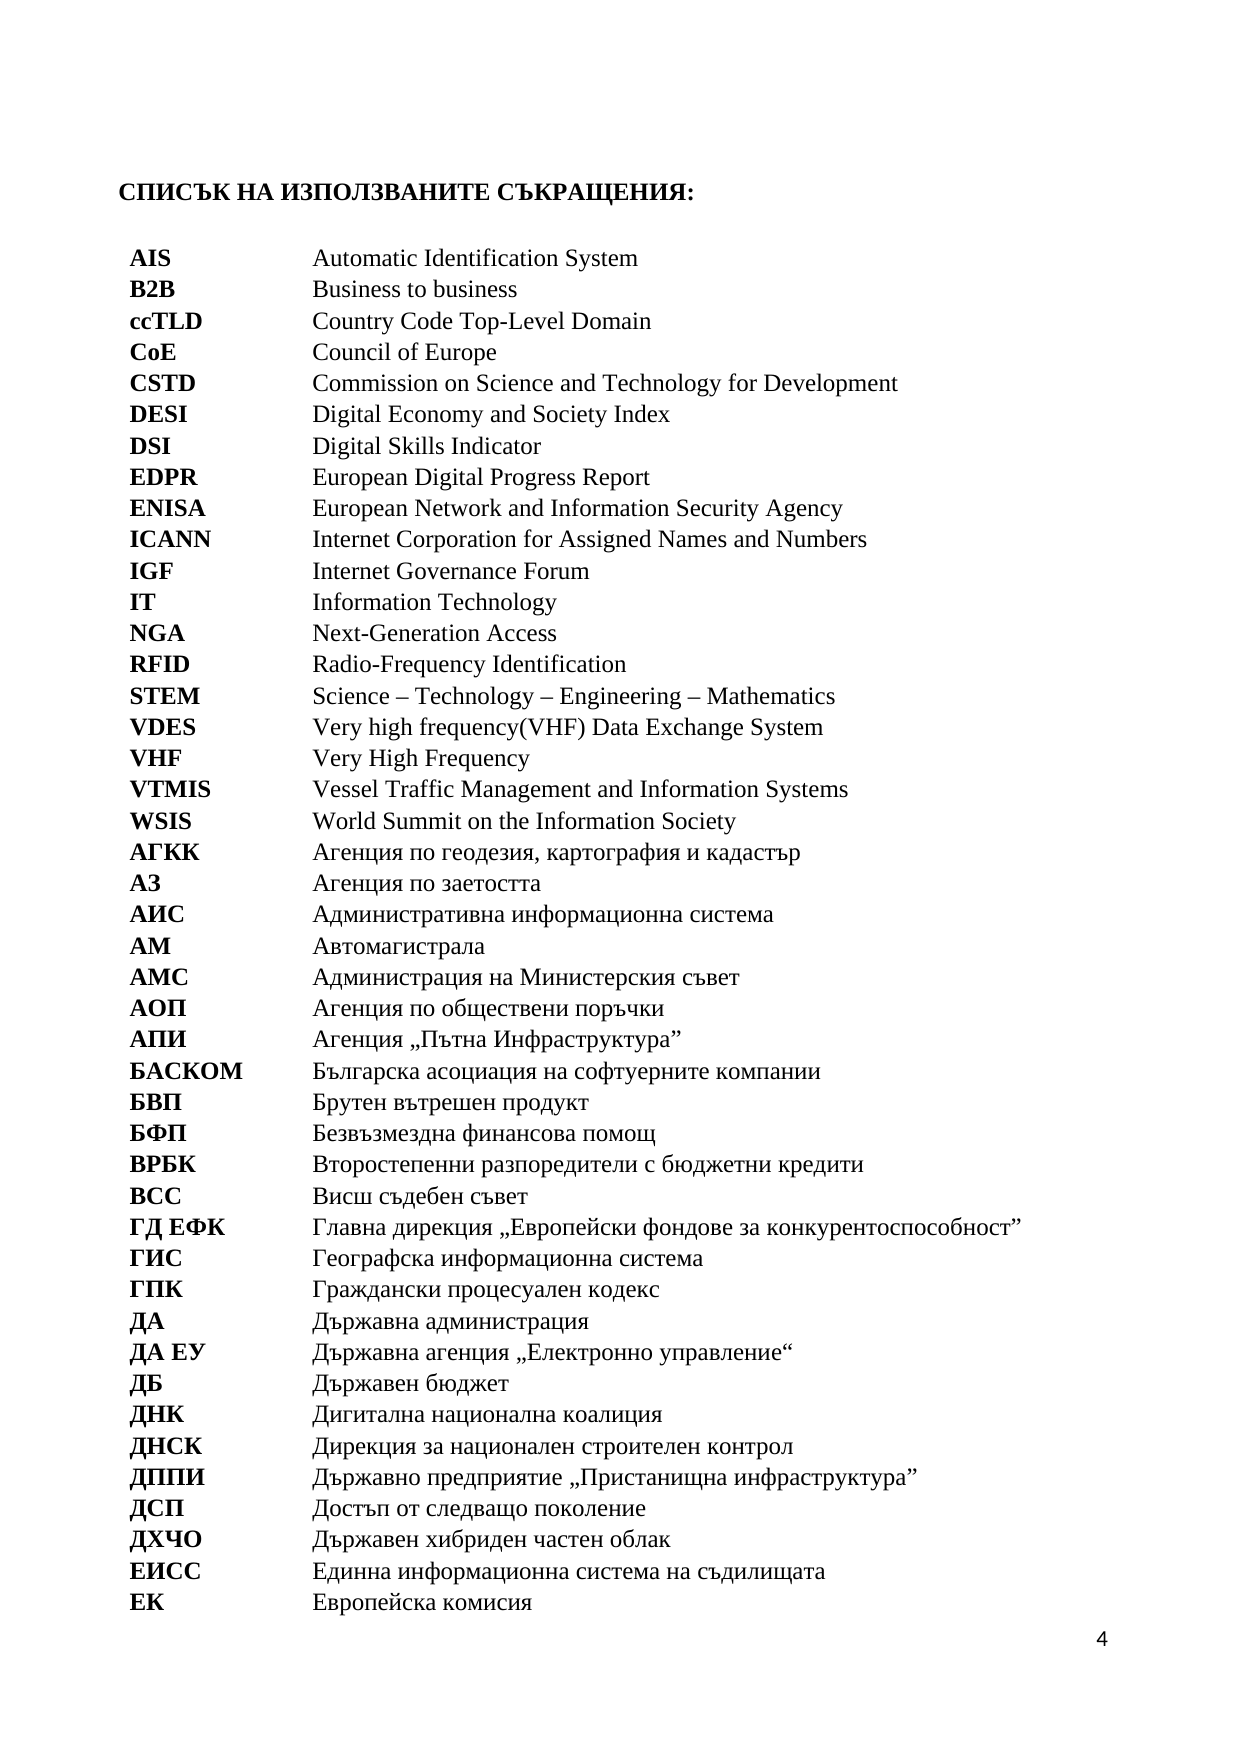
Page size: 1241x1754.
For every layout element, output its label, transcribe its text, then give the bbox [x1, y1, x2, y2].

table_cell NGA [118, 616, 301, 647]
table_cell Дигитална национална коалиция [301, 1397, 1137, 1428]
table_cell ВРБК [118, 1147, 301, 1178]
list СПИСЪК НА ИЗПОЛЗВАНИТЕ СЪКРАЩЕНИЯ: [118, 177, 1107, 206]
table_cell VTMIS [118, 772, 301, 803]
table_cell Второстепенни разпоредители с бюджетни кредити [301, 1147, 1137, 1178]
table_cell CSTD [118, 366, 301, 397]
table_cell АОП [118, 991, 301, 1022]
table_cell Държавна агенция „Електронно управление“ [301, 1335, 1137, 1366]
table_cell Агенция по заетостта [301, 866, 1137, 897]
table_cell Next-Generation Access [301, 616, 1137, 647]
table_cell ENISA [118, 491, 301, 522]
table_cell Агенция по обществени поръчки [301, 991, 1137, 1022]
table_cell Business to business [301, 272, 1137, 303]
table_cell Country Code Top-Level Domain [301, 303, 1137, 334]
table_cell ГИС [118, 1241, 301, 1272]
table_cell Държавен бюджет [301, 1366, 1137, 1397]
table_cell Администрация на Министерския съвет [301, 960, 1137, 991]
table_cell Висш съдебен съвет [301, 1178, 1137, 1209]
table_cell Дирекция за национален строителен контрол [301, 1428, 1137, 1459]
table_cell АПИ [118, 1022, 301, 1053]
table_cell БАСКОМ [118, 1053, 301, 1084]
table_cell IT [118, 585, 301, 616]
table_cell Безвъзмездна финансова помощ [301, 1116, 1137, 1147]
table_cell ДА ЕУ [118, 1335, 301, 1366]
table_cell Internet Governance Forum [301, 553, 1137, 584]
table_cell Държавно предприятие „Пристанищна инфраструктура” [301, 1460, 1137, 1491]
table_cell ЕИСС [118, 1553, 301, 1584]
table_cell Агенция „Пътна Инфраструктура” [301, 1022, 1137, 1053]
table_cell ccTLD [118, 303, 301, 334]
table_cell ДНК [118, 1397, 301, 1428]
table_cell European Digital Progress Report [301, 460, 1137, 491]
table_cell Digital Economy and Society Index [301, 397, 1137, 428]
table_cell VHF [118, 741, 301, 772]
table_cell Българска асоциация на софтуерните компании [301, 1053, 1137, 1084]
table_cell Science – Technology – Engineering – Mathematics [301, 678, 1137, 709]
table_cell RFID [118, 647, 301, 678]
table_cell Държавен хибриден частен облак [301, 1522, 1137, 1553]
table_cell Географска информационна система [301, 1241, 1137, 1272]
table_cell ГПК [118, 1272, 301, 1303]
table_cell Internet Corporation for Assigned Names and Numbers [301, 522, 1137, 553]
table_cell B2B [118, 272, 301, 303]
table_cell Very High Frequency [301, 741, 1137, 772]
table_cell ВСС [118, 1178, 301, 1209]
table_cell ДБ [118, 1366, 301, 1397]
table_cell Граждански процесуален кодекс [301, 1272, 1137, 1303]
table_cell АМС [118, 960, 301, 991]
table_cell БФП [118, 1116, 301, 1147]
table_cell ГД ЕФК [118, 1210, 301, 1241]
table_cell ДППИ [118, 1460, 301, 1491]
table_cell DESI [118, 397, 301, 428]
table_cell БВП [118, 1085, 301, 1116]
table_cell Административна информационна система [301, 897, 1137, 928]
table_header Automatic Identification System [301, 241, 1137, 272]
table_cell Достъп от следващо поколение [301, 1491, 1137, 1522]
table_cell DSI [118, 428, 301, 459]
table_cell Commission on Science and Technology for Development [301, 366, 1137, 397]
table_cell Брутен вътрешен продукт [301, 1085, 1137, 1116]
table_cell Автомагистрала [301, 928, 1137, 959]
table_cell ЕК [118, 1585, 301, 1616]
table_cell European Network and Information Security Agency [301, 491, 1137, 522]
table_cell VDES [118, 710, 301, 741]
table_cell ДХЧО [118, 1522, 301, 1553]
table_cell WSIS [118, 803, 301, 834]
table_cell Digital Skills Indicator [301, 428, 1137, 459]
table_header AIS [118, 241, 301, 272]
table_cell АГКК [118, 835, 301, 866]
table_cell Vessel Traffic Management and Information Systems [301, 772, 1137, 803]
table_cell Council of Europe [301, 335, 1137, 366]
table_cell Information Technology [301, 585, 1137, 616]
table_cell Главна дирекция „Европейски фондове за конкурентоспособност” [301, 1210, 1137, 1241]
table_cell Radio-Frequency Identification [301, 647, 1137, 678]
table_cell STEM [118, 678, 301, 709]
table_cell World Summit on the Information Society [301, 803, 1137, 834]
table_cell ДСП [118, 1491, 301, 1522]
table_cell Агенция по геодезия, картография и кадастър [301, 835, 1137, 866]
table_cell Very high frequency(VHF) Data Exchange System [301, 710, 1137, 741]
table_cell ICANN [118, 522, 301, 553]
table_cell АИС [118, 897, 301, 928]
table_cell Държавна администрация [301, 1303, 1137, 1334]
table_cell Европейска комисия [301, 1585, 1137, 1616]
table_cell ДНСК [118, 1428, 301, 1459]
table_cell ДА [118, 1303, 301, 1334]
table_cell EDPR [118, 460, 301, 491]
table_cell Единна информационна система на съдилищата [301, 1553, 1137, 1584]
table_cell АЗ [118, 866, 301, 897]
table_cell CoE [118, 335, 301, 366]
table_cell IGF [118, 553, 301, 584]
table_cell АМ [118, 928, 301, 959]
